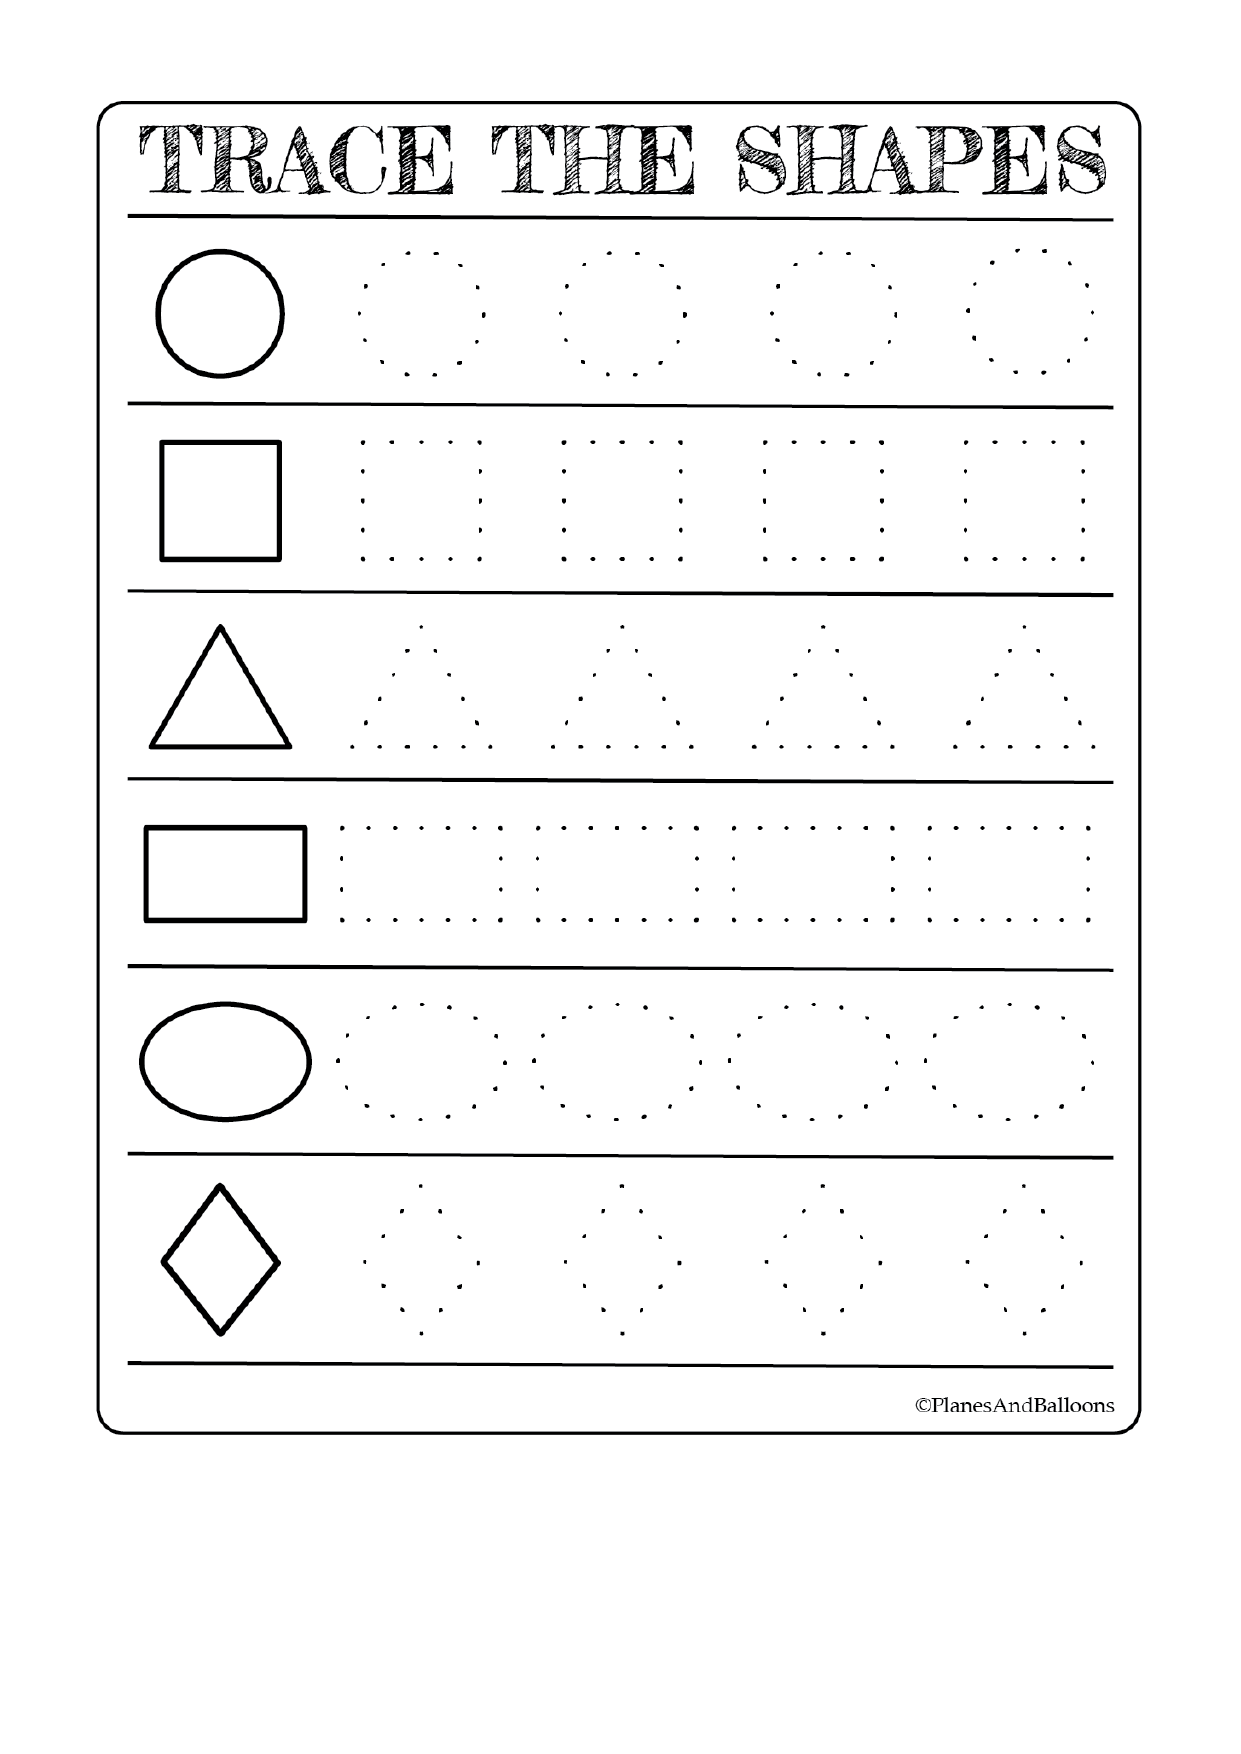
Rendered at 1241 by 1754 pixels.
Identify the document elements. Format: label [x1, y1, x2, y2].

picture [75, 75, 1162, 1493]
